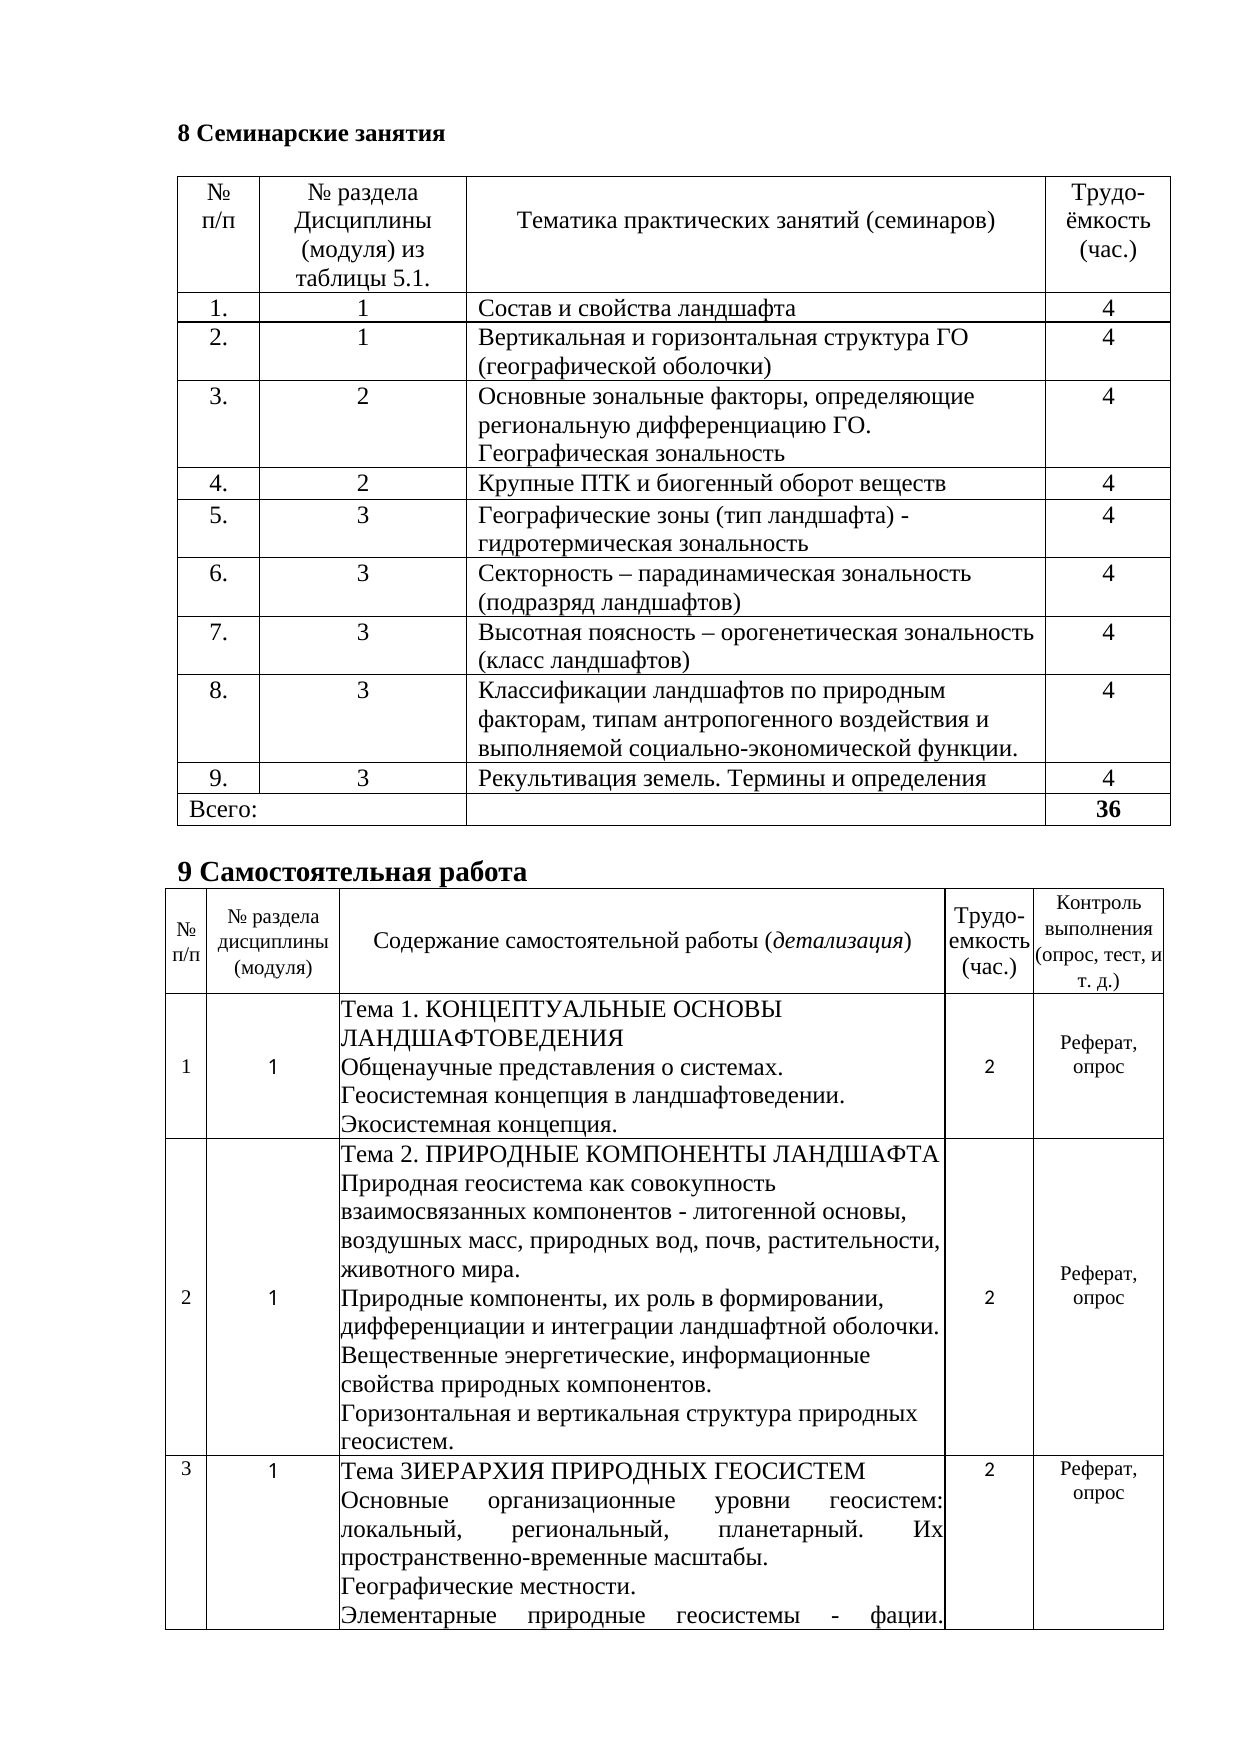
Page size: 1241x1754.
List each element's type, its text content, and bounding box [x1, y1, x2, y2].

table_cell 8. [178, 675, 259, 762]
table_header № п/п [178, 177, 259, 292]
table_cell 1 [207, 994, 339, 1138]
table_cell 4 [1046, 381, 1170, 467]
text 9 Самостоятельная работа [177, 854, 1152, 888]
table_header № п/п [166, 889, 206, 993]
table_cell 3 [260, 675, 466, 762]
table_cell Рекультивация земель. Термины и определения [467, 763, 1045, 793]
table_cell 2 [260, 381, 466, 467]
table_cell [467, 794, 1045, 824]
table_cell 3 [260, 500, 466, 557]
table_cell 1. [178, 293, 259, 321]
table_cell Реферат, опрос [1034, 1456, 1163, 1629]
table_cell 4 [1046, 558, 1170, 616]
table_cell 2. [178, 323, 259, 380]
table_cell Тема 1. КОНЦЕПТУАЛЬНЫЕ ОСНОВЫ ЛАНДШАФТОВЕДЕНИЯ Общенаучные представления о системах. Геосистемная концепция в ландшафтоведении. Экосистемная концепция. [340, 994, 944, 1138]
table_cell 1 [260, 293, 466, 321]
table_cell 3 [260, 558, 466, 616]
table_cell Всего: [178, 794, 466, 824]
table_header Трудо- ёмкость (час.) [1046, 177, 1170, 292]
table_cell Высотная поясность – орогенетическая зональность (класс ландшафтов) [467, 617, 1045, 674]
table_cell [340, 1456, 944, 1629]
table_cell 4 [1046, 763, 1170, 793]
table_cell Тема 2. ПРИРОДНЫЕ КОМПОНЕНТЫ ЛАНДШАФТА Природная геосистема как совокупность взаимосвязанных компонентов - литогенной основы, воздушных масс, природных вод, почв, растительности, животного мира. Природные компоненты, их роль в формировании, дифференциации и интеграции ландшафтной оболочки. Вещественные энергетические, информационные свойства природных компонентов. Горизонтальная и вертикальная структура природных геосистем. [340, 1139, 944, 1455]
table_header Трудоемкость (час.) [946, 889, 1033, 993]
table_cell 2 [946, 1139, 1033, 1455]
table_cell 5. [178, 500, 259, 557]
table_cell Вертикальная и горизонтальная структура ГО (географической оболочки) [467, 323, 1045, 380]
table_cell Секторность – парадинамическая зональность (подразряд ландшафтов) [467, 558, 1045, 616]
table_cell Состав и свойства ландшафта [467, 293, 1045, 321]
table_cell 1 [166, 994, 206, 1138]
table_cell 2 [946, 994, 1033, 1138]
table_cell 7. [178, 617, 259, 674]
table_cell 4 [1046, 675, 1170, 762]
table_cell 4 [1046, 293, 1170, 321]
table_cell 6. [178, 558, 259, 616]
table_header № раздела Дисциплины (модуля) из таблицы 5.1. [260, 177, 466, 292]
table_cell 36 [1046, 794, 1170, 824]
table_cell 4 [1046, 323, 1170, 380]
table_header Тематика практических занятий (семинаров) [467, 177, 1045, 292]
table_cell 4 [1046, 500, 1170, 557]
table_cell 9. [178, 763, 259, 793]
table_cell 4 [1046, 468, 1170, 499]
table_header № раздела дисциплины (модуля) [207, 889, 339, 993]
table_cell Крупные ПТК и биогенный оборот веществ [467, 468, 1045, 499]
table_cell 3 [166, 1456, 206, 1629]
table_cell Географические зоны (тип ландшафта) - гидротермическая зональность [467, 500, 1045, 557]
table_cell Реферат, опрос [1034, 994, 1163, 1138]
table_cell Классификации ландшафтов по природным факторам, типам антропогенного воздействия и выполняемой социально-экономической функции. [467, 675, 1045, 762]
table_cell 4 [1046, 617, 1170, 674]
table_cell 2 [260, 468, 466, 499]
table_cell Основные зональные факторы, определяющие региональную дифференциацию ГО. Географическая зональность [467, 381, 1045, 467]
table_header Содержание самостоятельной работы (детализация) [340, 889, 944, 993]
table_cell 3 [260, 617, 466, 674]
table_cell 3. [178, 381, 259, 467]
table_cell 1 [260, 323, 466, 380]
table_cell 4. [178, 468, 259, 499]
table_header Контроль выполнения (опрос, тест, и т. д.) [1034, 889, 1163, 993]
table_cell 1 [207, 1139, 339, 1455]
table_cell Реферат, опрос [1034, 1139, 1163, 1455]
table_cell 2 [166, 1139, 206, 1455]
table_cell 1 [207, 1456, 339, 1629]
text 8 Семинарские занятия [177, 118, 1152, 147]
table_cell 2 [946, 1456, 1033, 1629]
table_cell 3 [260, 763, 466, 793]
